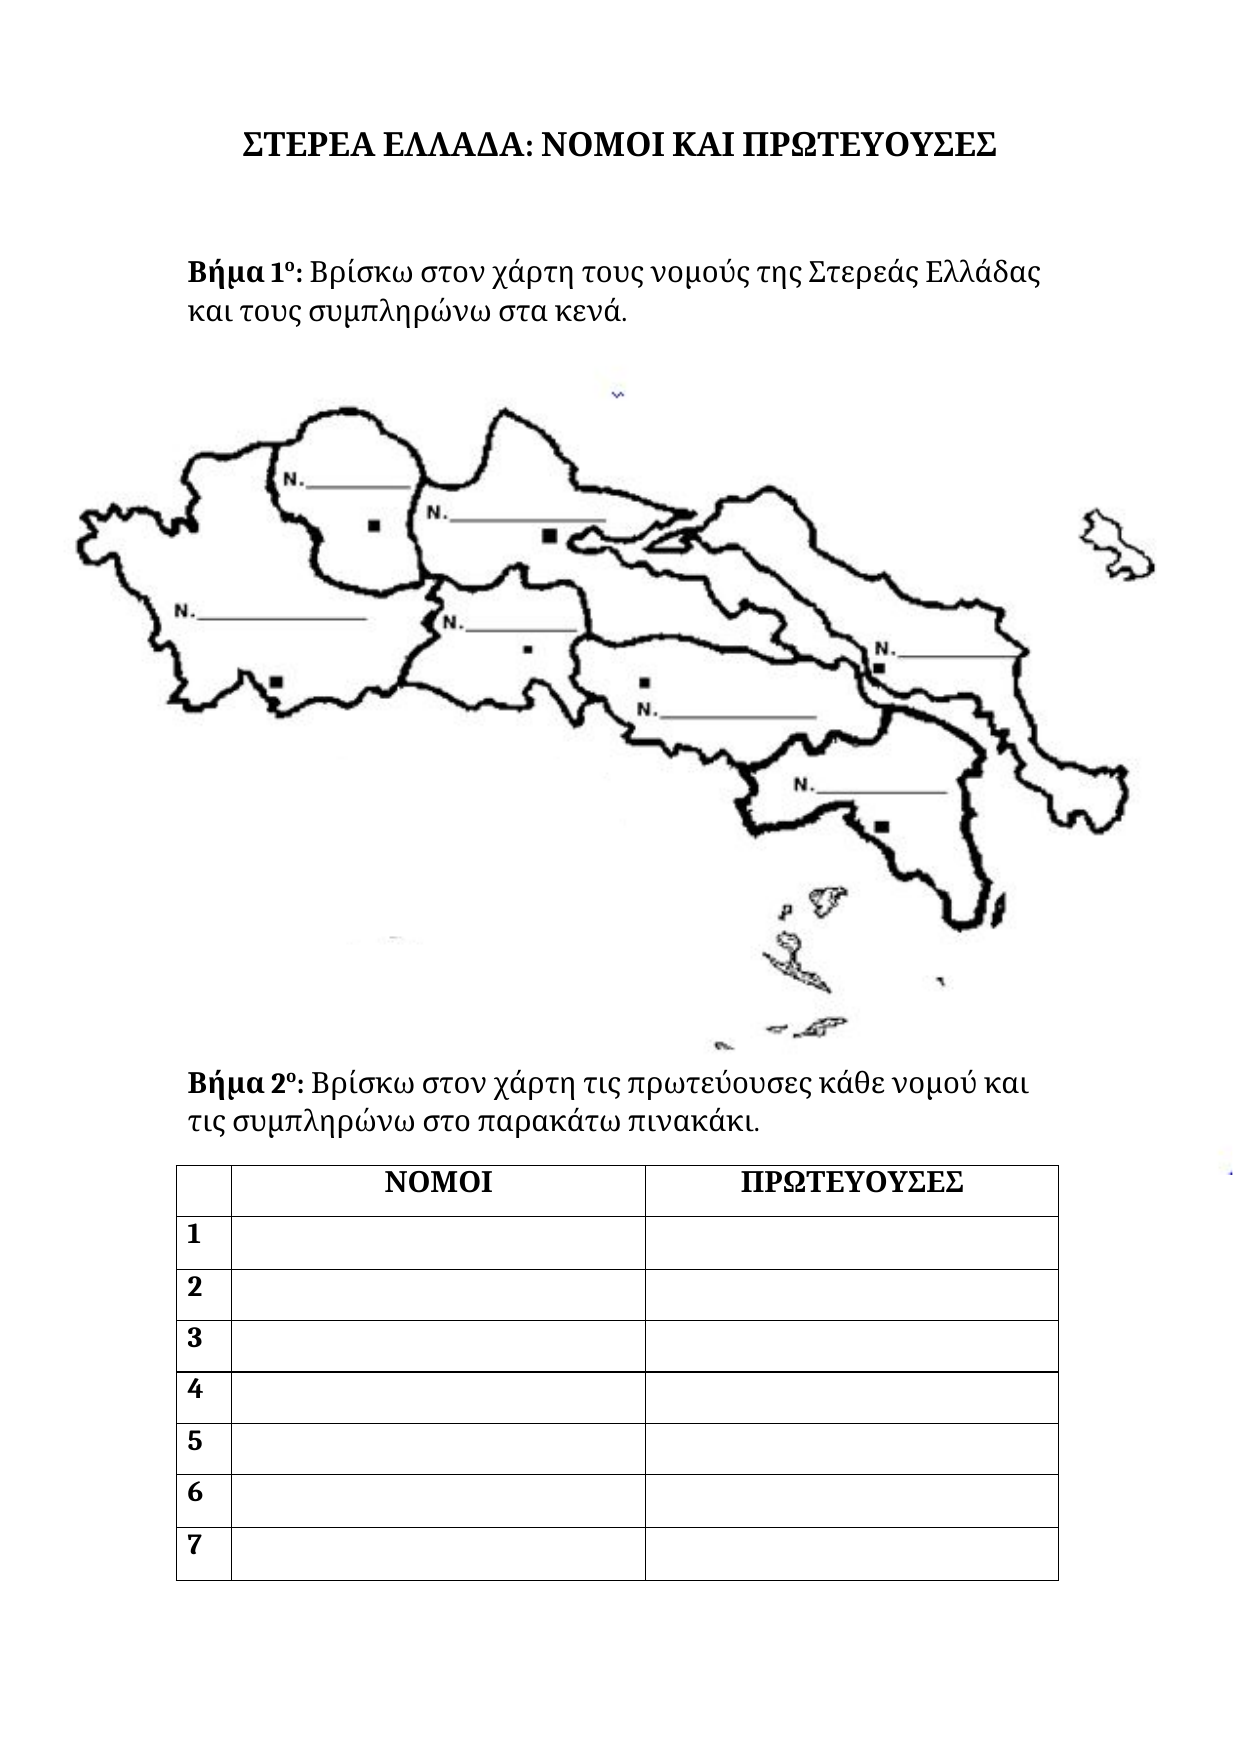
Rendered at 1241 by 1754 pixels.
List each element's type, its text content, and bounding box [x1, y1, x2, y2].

table_header ΝΟΜΟΙ [232, 1166, 645, 1216]
table_cell [232, 1528, 645, 1580]
table_cell [646, 1217, 1058, 1269]
table_cell 7 [177, 1528, 231, 1580]
table_cell 1 [177, 1217, 231, 1269]
table_cell [232, 1373, 645, 1423]
table_cell [232, 1270, 645, 1320]
table_cell [232, 1475, 645, 1527]
text Βήμα 1ο: Βρίσκω στον χάρτη τους νομούς της Στερεάς Ελλάδας και τους συμπληρώνω στα κενά. [187, 257, 1053, 329]
table_cell [232, 1321, 645, 1371]
text Βήμα 2ο: Βρίσκω στον χάρτη τις πρωτεύουσες κάθε νομού και τις συμπληρώνω στο παρακάτω πινακάκι. [187, 1067, 1053, 1139]
picture [33, 337, 1233, 1175]
table_cell [646, 1270, 1058, 1320]
table_cell [646, 1424, 1058, 1474]
table_cell [232, 1217, 645, 1269]
table_cell [232, 1424, 645, 1474]
table_cell 6 [177, 1475, 231, 1527]
table_cell 4 [177, 1373, 231, 1423]
table_cell 2 [177, 1270, 231, 1320]
table_header [177, 1166, 231, 1216]
table_cell [646, 1528, 1058, 1580]
table_cell 3 [177, 1321, 231, 1371]
text ΣΤΕΡΕΑ ΕΛΛΑΔΑ: ΝΟΜΟΙ ΚΑΙ ΠΡΩΤΕΥΟΥΣΕΣ [187, 127, 1053, 165]
table_header ΠΡΩΤΕΥΟΥΣΕΣ [646, 1166, 1058, 1216]
table_cell 5 [177, 1424, 231, 1474]
table_cell [646, 1321, 1058, 1371]
table_cell [646, 1373, 1058, 1423]
table_cell [646, 1475, 1058, 1527]
